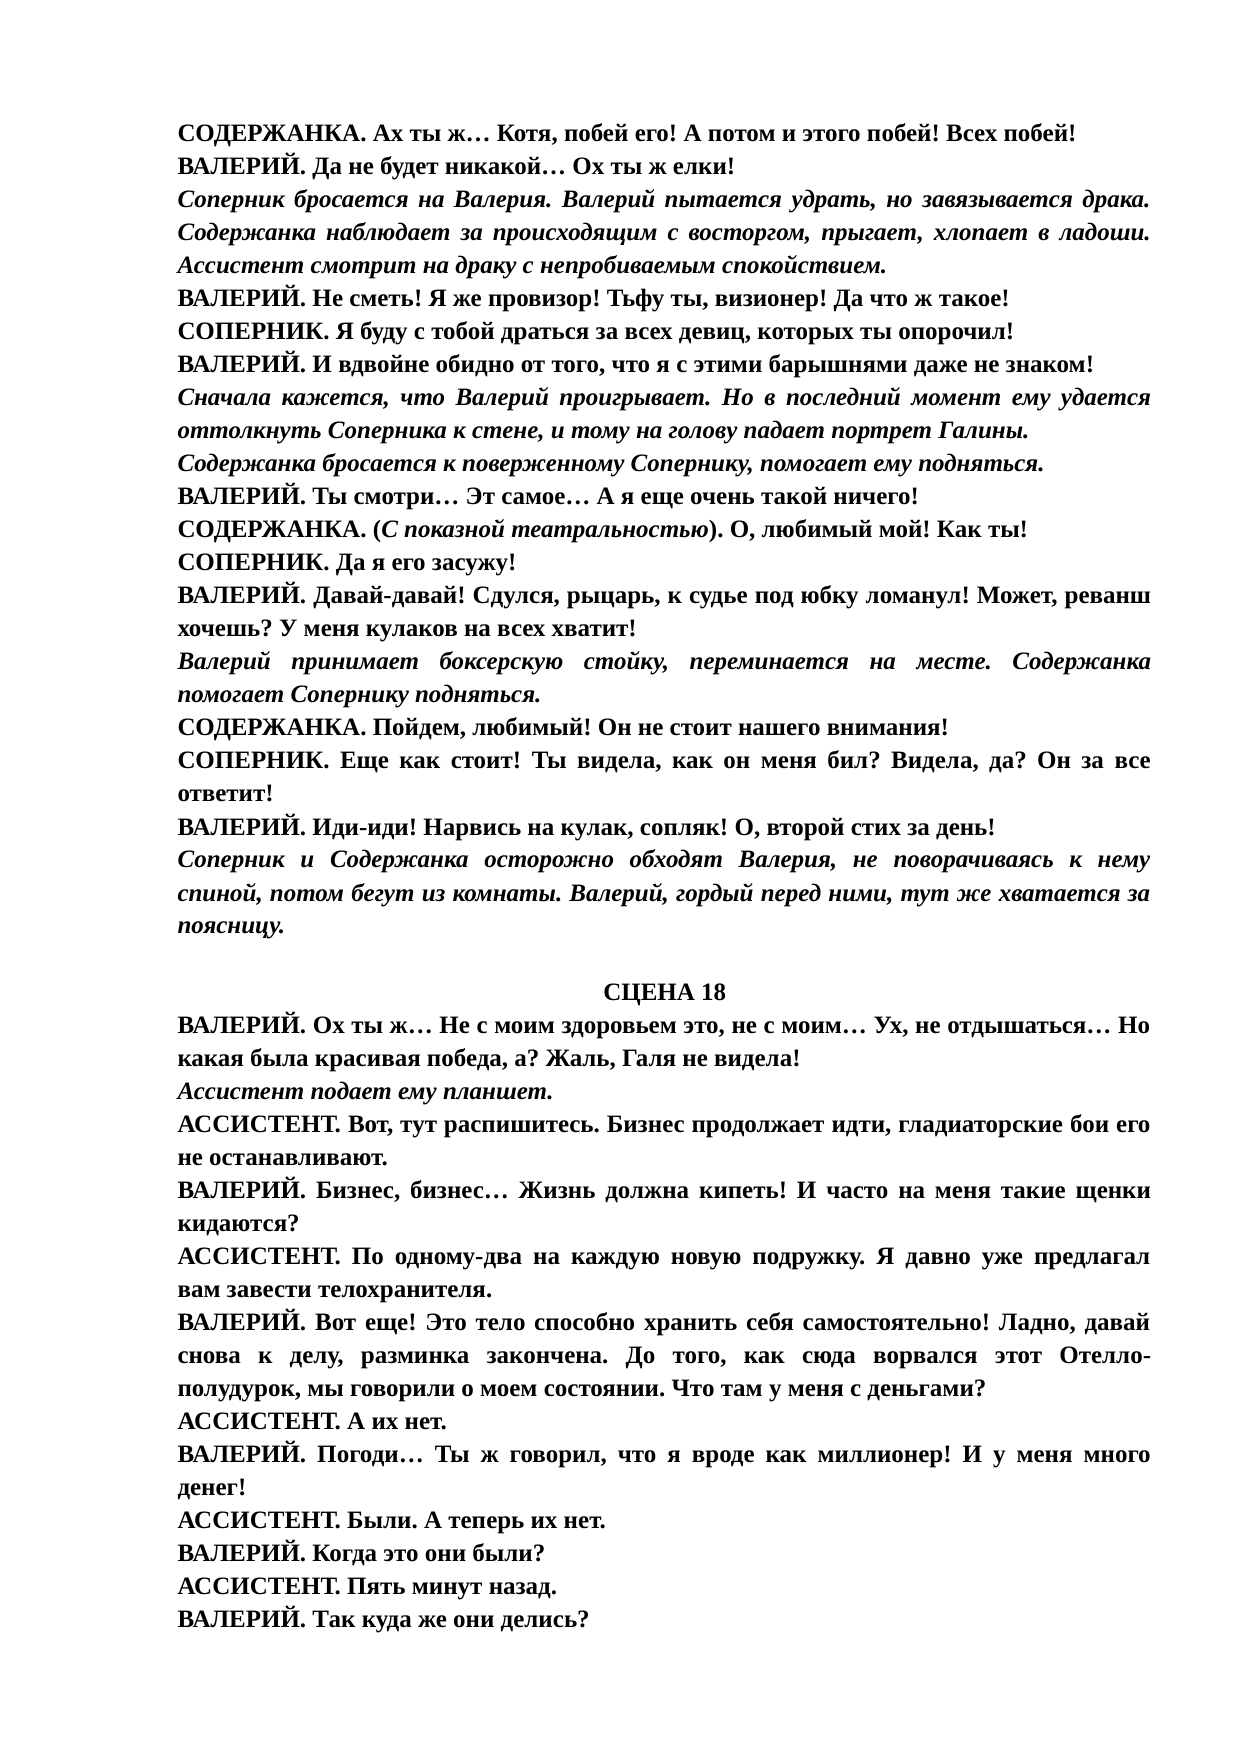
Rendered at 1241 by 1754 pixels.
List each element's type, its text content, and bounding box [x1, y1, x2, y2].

text АССИСТЕНТ. А их нет. [177, 1406, 1152, 1435]
text ВАЛЕРИЙ. Ты смотри… Эт самое… А я еще очень такой ничего! [177, 481, 1152, 510]
text СОПЕРНИК. Да я его засужу! [177, 547, 1152, 576]
text ВАЛЕРИЙ. Бизнес, бизнес… Жизнь должна кипеть! И часто на меня такие щенки кидаются? [177, 1175, 1152, 1237]
text ВАЛЕРИЙ. Вот еще! Это тело способно хранить себя самостоятельно! Ладно, давай снова к делу, разминка закончена. До того, как сюда ворвался этот Отелло-полудурок, мы говорили о моем состоянии. Что там у меня с деньгами? [177, 1307, 1152, 1402]
text Валерий принимает боксерскую стойку, переминается на месте. Содержанка помогает Сопернику подняться. [177, 646, 1152, 708]
text СОДЕРЖАНКА. (С показной театральностью). О, любимый мой! Как ты! [177, 514, 1152, 543]
text Сначала кажется, что Валерий проигрывает. Но в последний момент ему удается оттолкнуть Соперника к стене, и тому на голову падает портрет Галины. [177, 382, 1152, 444]
text АССИСТЕНТ. По одному-два на каждую новую подружку. Я давно уже предлагал вам завести телохранителя. [177, 1241, 1152, 1303]
text СЦЕНА 18 [177, 977, 1152, 1005]
text ВАЛЕРИЙ. Погоди… Ты ж говорил, что я вроде как миллионер! И у меня много денег! [177, 1439, 1152, 1501]
text СОДЕРЖАНКА. Ах ты ж… Котя, побей его! А потом и этого побей! Всех побей! [177, 118, 1152, 147]
text ВАЛЕРИЙ. Не сметь! Я же провизор! Тьфу ты, визионер! Да что ж такое! [177, 283, 1152, 312]
text ВАЛЕРИЙ. Когда это они были? [177, 1538, 1152, 1567]
text СОПЕРНИК. Еще как стоит! Ты видела, как он меня бил? Видела, да? Он за все ответит! [177, 746, 1152, 807]
text ВАЛЕРИЙ. Иди-иди! Нарвись на кулак, сопляк! О, второй стих за день! [177, 812, 1152, 840]
text ВАЛЕРИЙ. Так куда же они делись? [177, 1604, 1152, 1633]
text Содержанка бросается к поверженному Сопернику, помогает ему подняться. [177, 448, 1152, 477]
text СОДЕРЖАНКА. Пойдем, любимый! Он не стоит нашего внимания! [177, 712, 1152, 741]
text АССИСТЕНТ. Пять минут назад. [177, 1571, 1152, 1600]
text ВАЛЕРИЙ. Давай-давай! Сдулся, рыцарь, к судье под юбку ломанул! Может, реванш хочешь? У меня кулаков на всех хватит! [177, 580, 1152, 642]
text ВАЛЕРИЙ. И вдвойне обидно от того, что я с этими барышнями даже не знаком! [177, 349, 1152, 378]
text АССИСТЕНТ. Были. А теперь их нет. [177, 1505, 1152, 1534]
text Соперник бросается на Валерия. Валерий пытается удрать, но завязывается драка. Содержанка наблюдает за происходящим с восторгом, прыгает, хлопает в ладоши. Ассистент смотрит на драку с непробиваемым спокойствием. [177, 184, 1152, 279]
text ВАЛЕРИЙ. Ох ты ж… Не с моим здоровьем это, не с моим… Ух, не отдышаться… Но какая была красивая победа, а? Жаль, Галя не видела! [177, 1010, 1152, 1071]
text Ассистент подает ему планшет. [177, 1076, 1152, 1104]
text АССИСТЕНТ. Вот, тут распишитесь. Бизнес продолжает идти, гладиаторские бои его не останавливают. [177, 1109, 1152, 1171]
text СОПЕРНИК. Я буду с тобой драться за всех девиц, которых ты опорочил! [177, 316, 1152, 345]
text Соперник и Содержанка осторожно обходят Валерия, не поворачиваясь к нему спиной, потом бегут из комнаты. Валерий, гордый перед ними, тут же хватается за поясницу. [177, 844, 1152, 939]
text ВАЛЕРИЙ. Да не будет никакой… Ох ты ж елки! [177, 151, 1152, 180]
